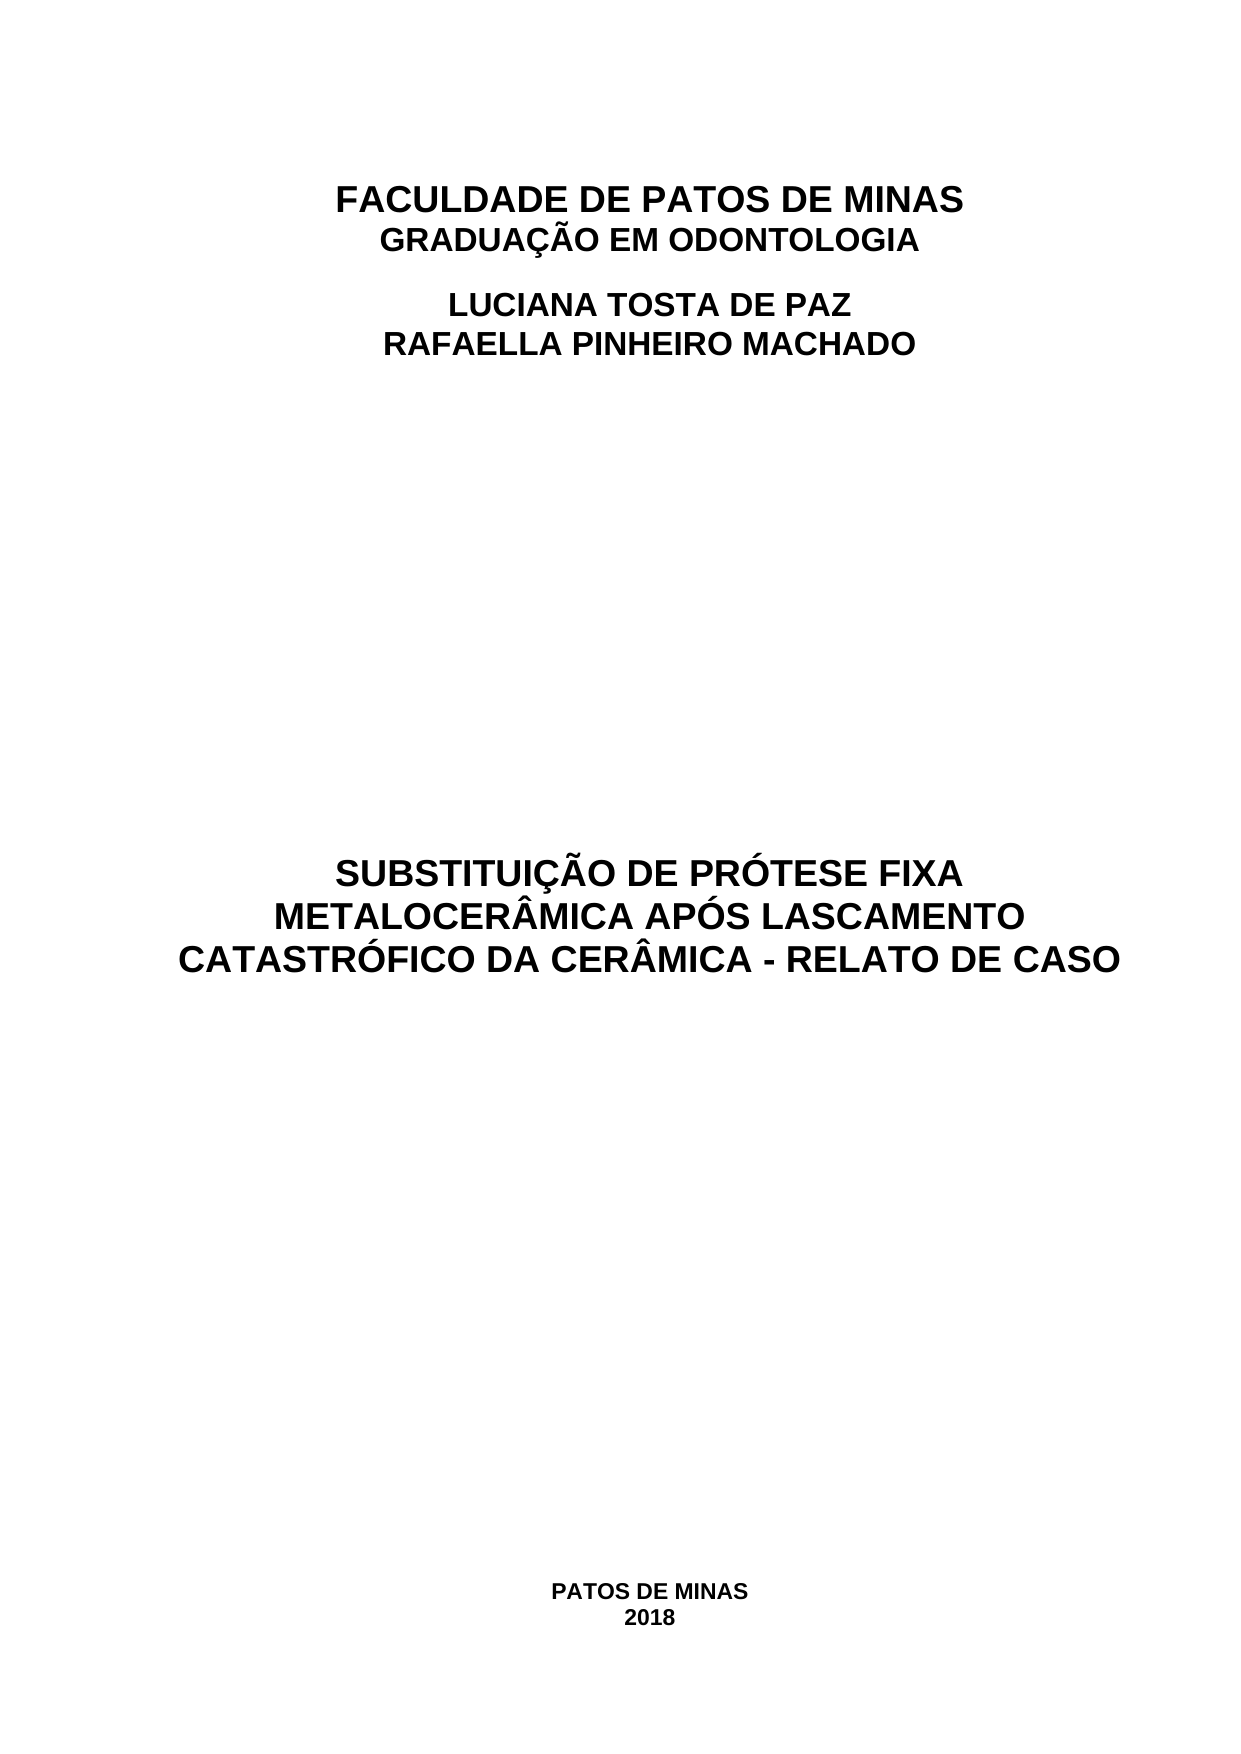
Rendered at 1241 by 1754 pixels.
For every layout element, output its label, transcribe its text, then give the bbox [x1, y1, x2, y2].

text RAFAELLA PINHEIRO MACHADO [177, 323, 1122, 362]
text GRADUAÇÃO EM ODONTOLOGIA [177, 220, 1122, 259]
text LUCIANA TOSTA DE PAZ [177, 285, 1122, 323]
text PATOS DE MINAS [177, 1578, 1122, 1604]
text SUBSTITUIÇÃO DE PRÓTESE FIXA METALOCERÂMICA APÓS LASCAMENTO CATASTRÓFICO DA CERÂMICA - RELATO DE CASO [177, 851, 1122, 980]
text 2018LUCIANA TOSTA DE PAZ [177, 1604, 1122, 1630]
text FACULDADE DE PATOS DE MINAS [177, 177, 1122, 220]
